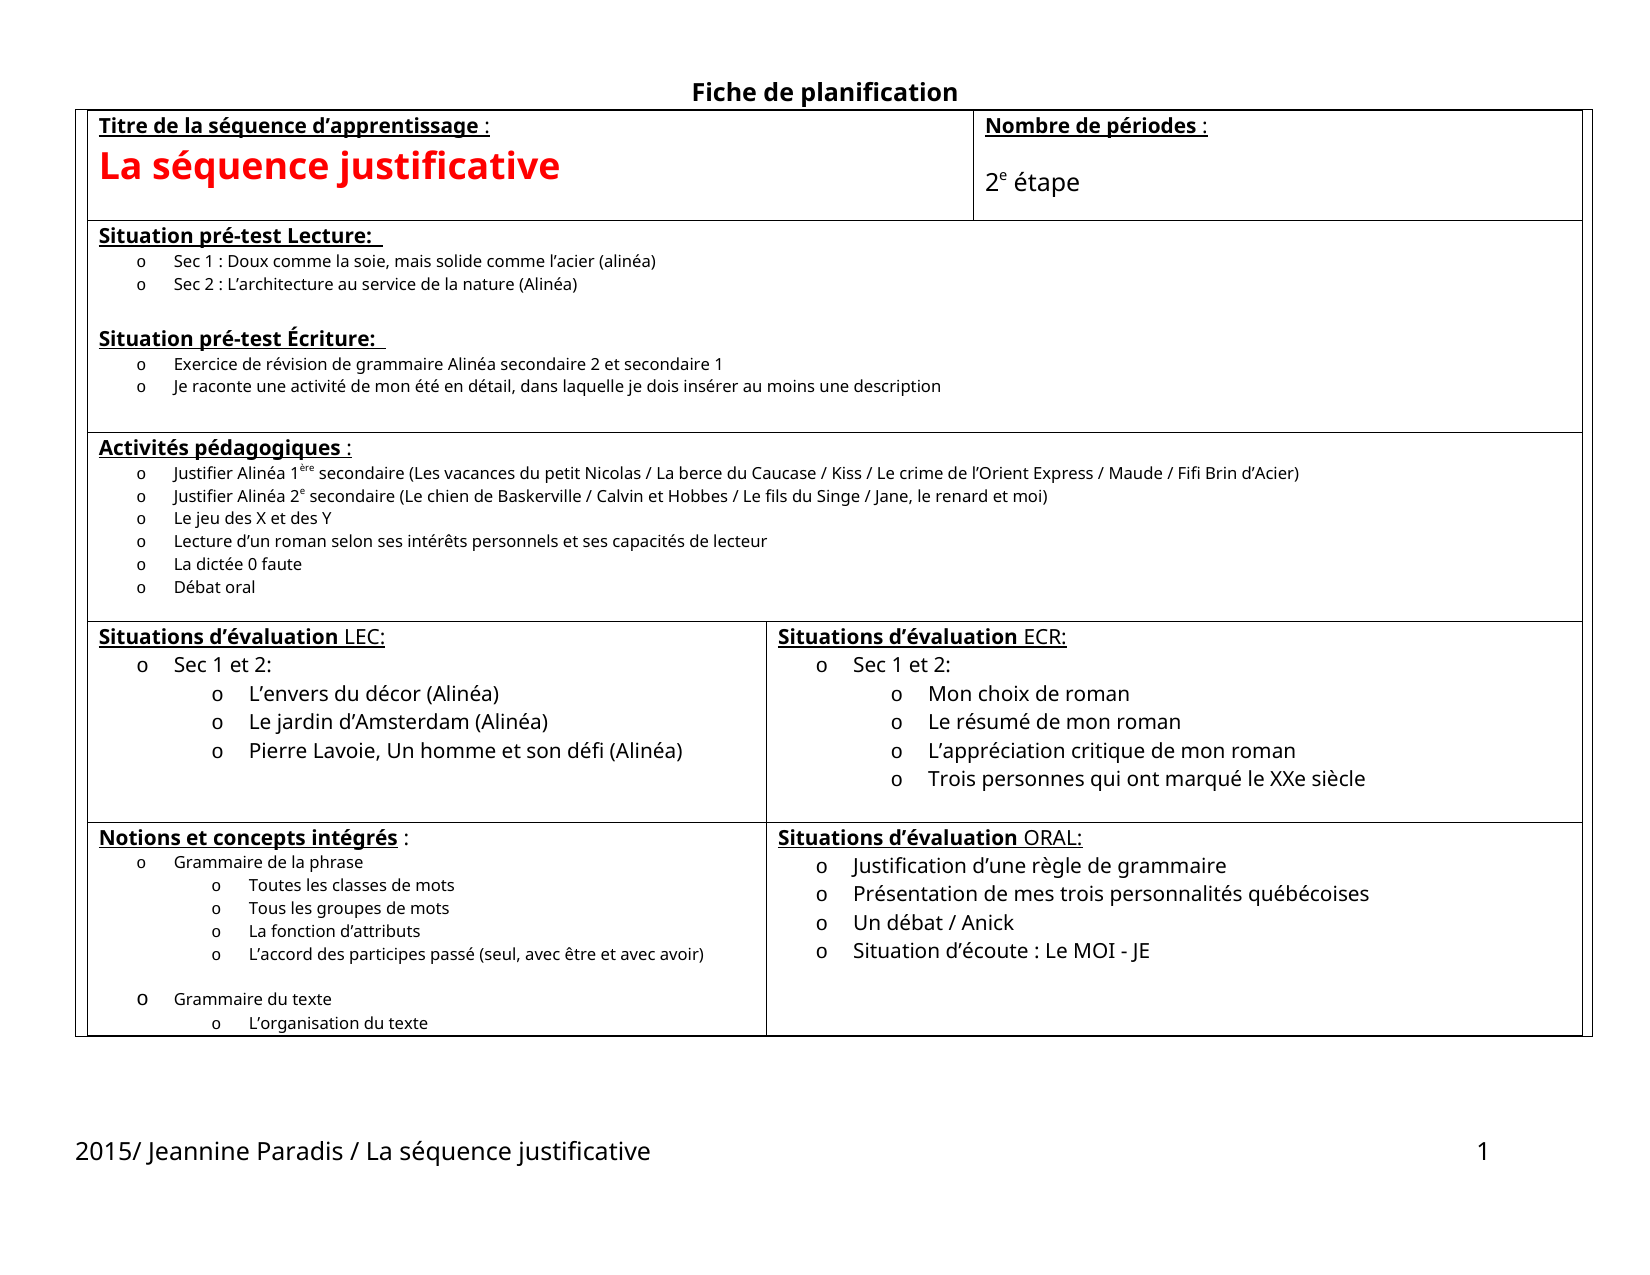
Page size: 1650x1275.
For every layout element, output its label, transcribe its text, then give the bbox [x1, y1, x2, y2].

table_header [88, 111, 973, 220]
text Fiche de planification [75, 75, 1575, 109]
table_header [88, 823, 766, 1035]
table_header [1583, 110, 1592, 1036]
table_header [88, 622, 766, 822]
table_header [76, 110, 87, 1036]
table_header [88, 221, 1582, 432]
table_header [88, 433, 1582, 621]
table_header [974, 111, 1582, 220]
table_header [767, 823, 1582, 1035]
table_header [767, 622, 1582, 822]
